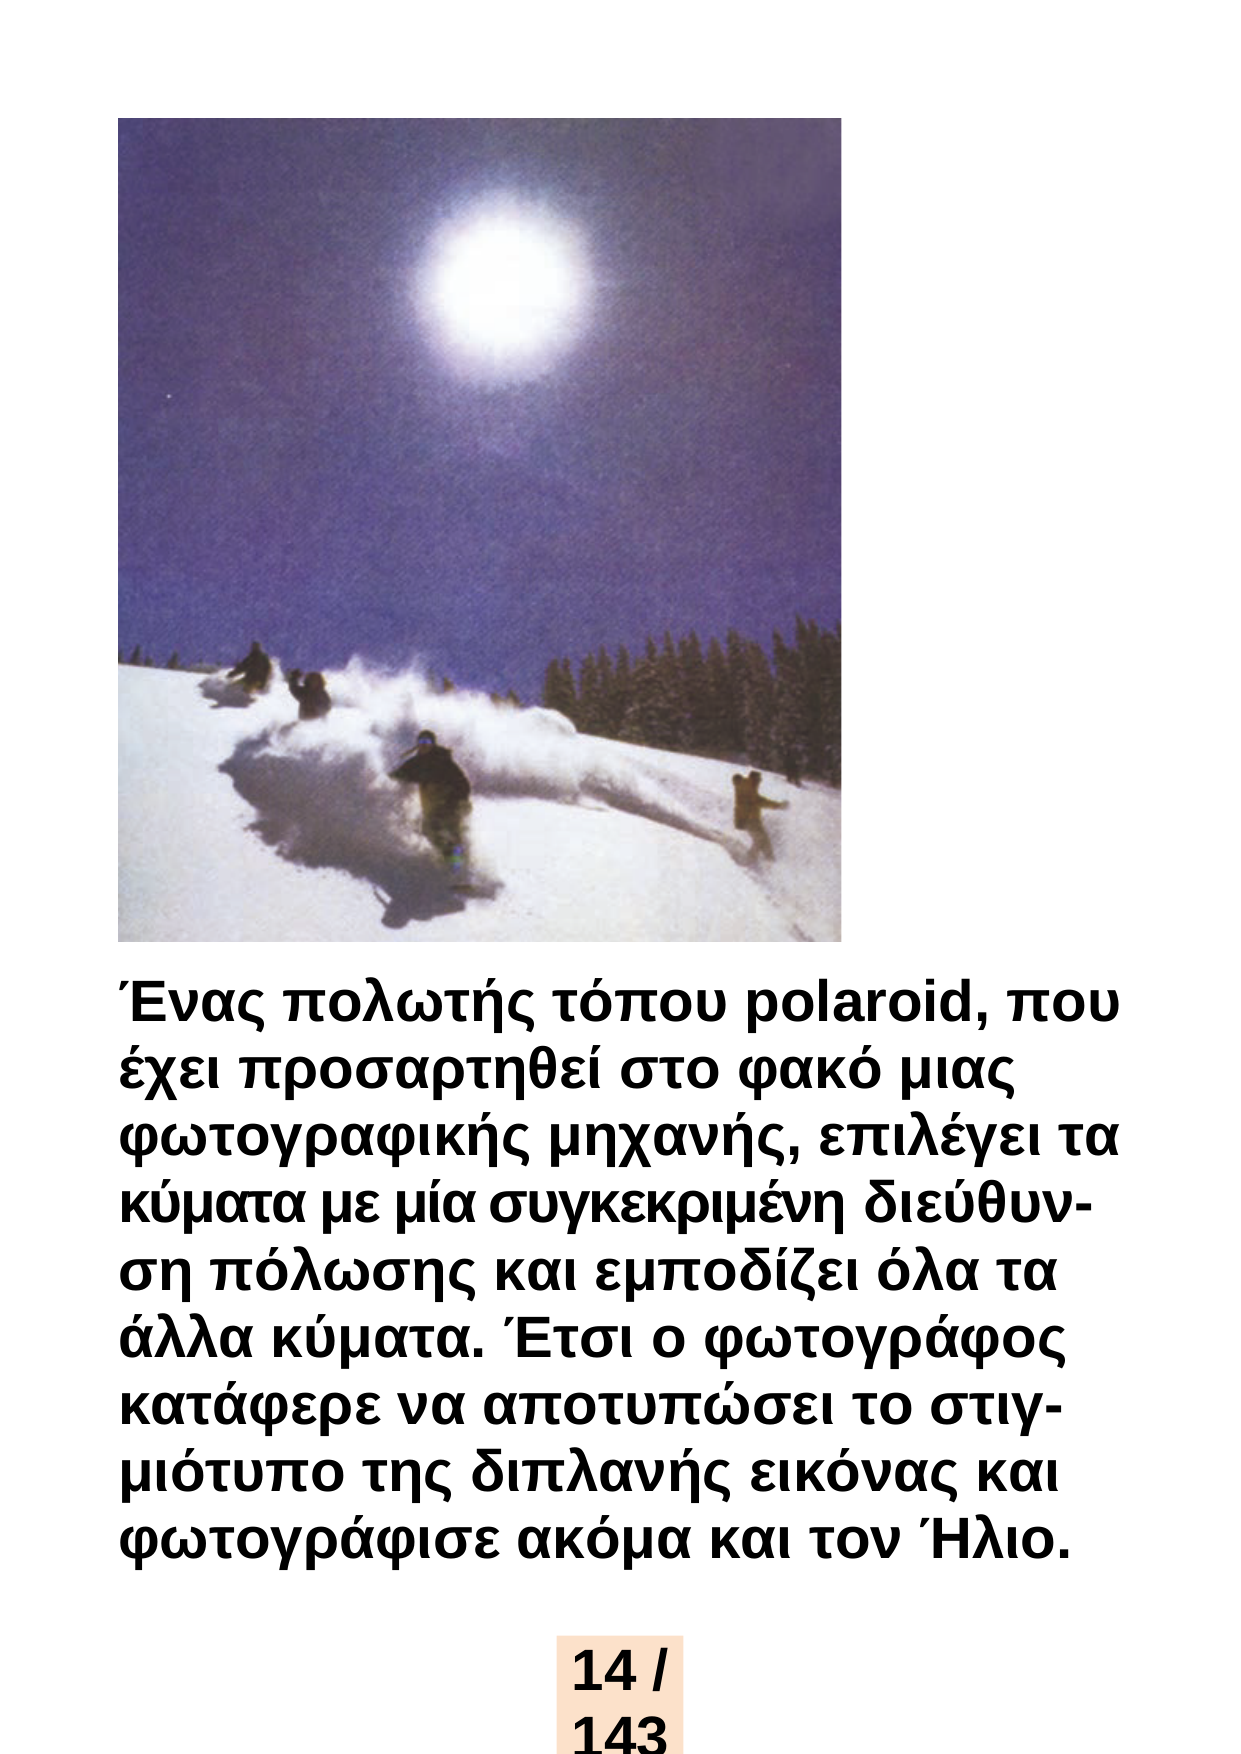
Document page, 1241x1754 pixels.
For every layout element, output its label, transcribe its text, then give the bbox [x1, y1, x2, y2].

text Ένας πολωτής τόπου polaroid, που έχει προσαρτηθεί στο φακό μιας φωτογραφικής μηχανής, επιλέγει τα κύματα με μία συγκεκριμένη διεύθυν-ση πόλωσης και εμποδίζει όλα τα άλλα κύματα. Έτσι ο φωτογράφος κατάφερε να αποτυπώσει το στιγ-μιότυπο της διπλανής εικόνας και φωτογράφισε ακόμα και τον Ήλιο. [118, 967, 1122, 1571]
